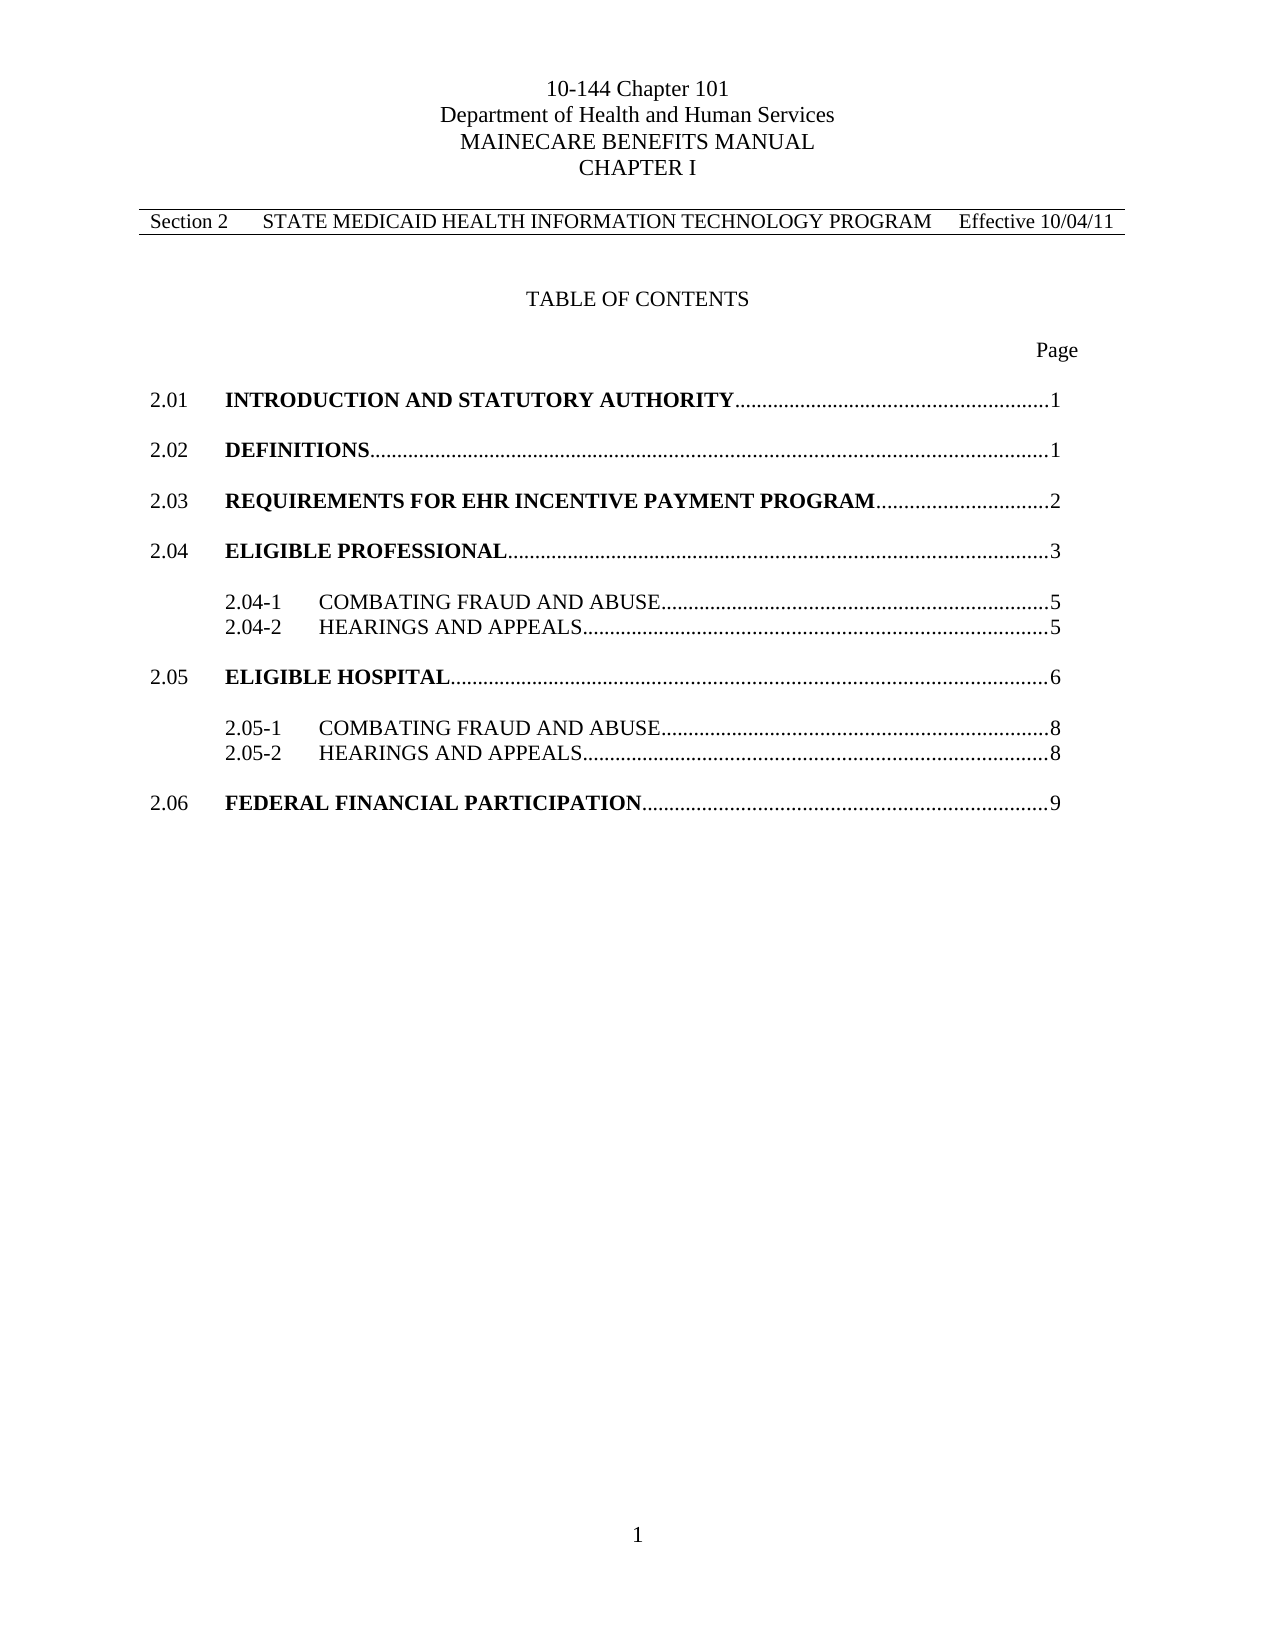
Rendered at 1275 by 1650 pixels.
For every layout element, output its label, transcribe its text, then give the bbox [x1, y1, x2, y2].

text 2.05-2 HEARINGS AND APPEALS 8 [225, 740, 1125, 765]
text 2.04 ELIGIBLE PROFESSIONAL 3 [150, 538, 1125, 563]
text 2.02 DEFINITIONS 1 [150, 437, 1125, 463]
text 2.03 REQUIREMENTS FOR EHR INCENTIVE PAYMENT PROGRAM 2 [150, 488, 1125, 513]
text 2.01 INTRODUCTION AND STATUTORY AUTHORITY 1 [150, 387, 1125, 412]
text TABLE OF CONTENTS [150, 286, 1125, 311]
text 2.05 ELIGIBLE HOSPITAL 6 [150, 664, 1125, 689]
text 2.05-1 COMBATING FRAUD AND ABUSE 8 [225, 715, 1125, 740]
text Page [150, 337, 1078, 362]
text 2.04-2 HEARINGS AND APPEALS 5 [225, 614, 1125, 639]
text 2.06 FEDERAL FINANCIAL PARTICIPATION 9 [150, 790, 1125, 816]
text 2.04-1 COMBATING FRAUD AND ABUSE 5 [225, 589, 1125, 614]
